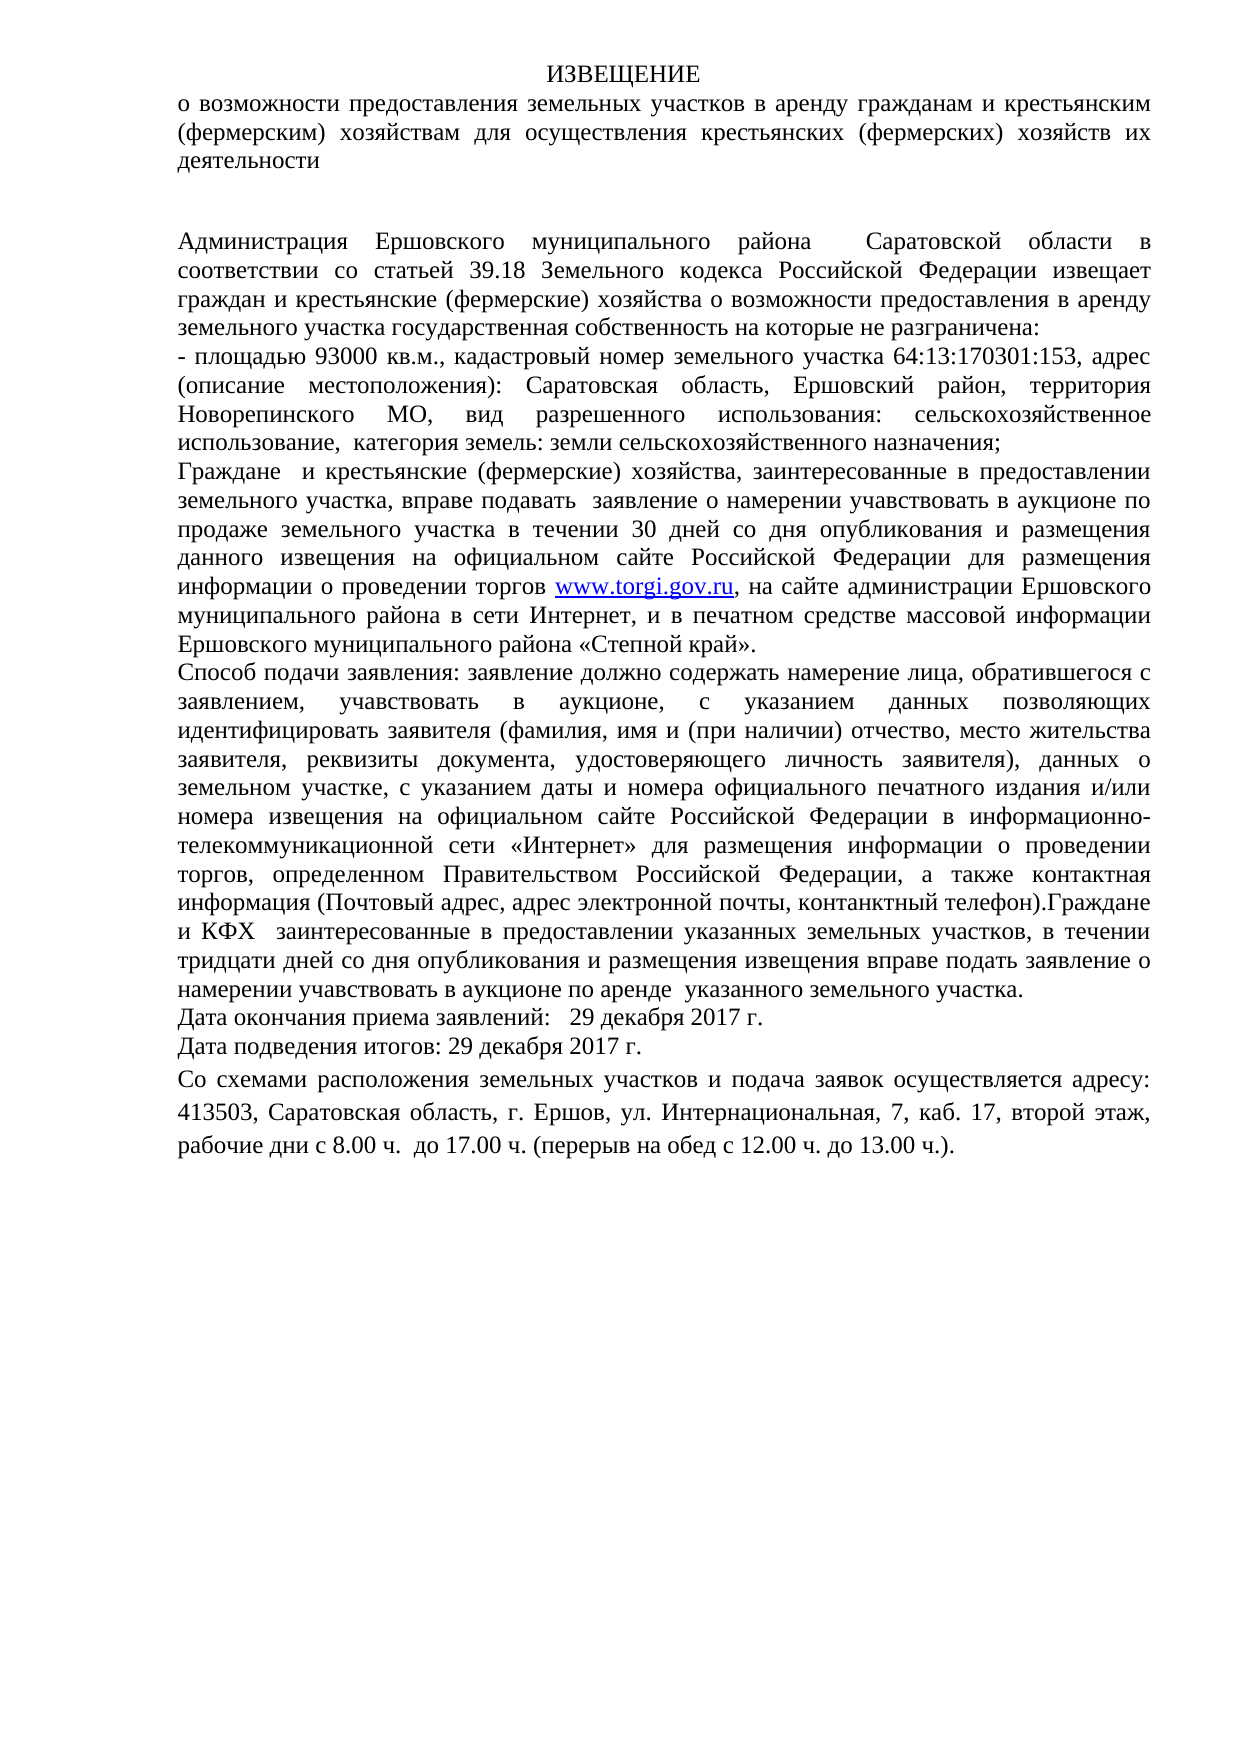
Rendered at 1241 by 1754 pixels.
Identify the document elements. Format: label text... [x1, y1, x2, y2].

list Дата окончания приема заявлений: 29 декабря 2017 г. [177, 1002, 1152, 1031]
list Со схемами расположения земельных участков и подача заявок осуществляется адресу: 413503, Саратовская область, г. Ершов, ул. Интернациональная, 7, каб. 17, второй этаж, рабочие дни с 8.00 ч. до 17.00 ч. (перерыв на обед с 12.00 ч. до 13.00 ч.). [177, 1064, 1152, 1159]
list - площадью 93000 кв.м., кадастровый номер земельного участка 64:13:170301:153, адрес (описание местоположения): Саратовская область, Ершовский район, территория Новорепинского МО, вид разрешенного использования: сельскохозяйственное использование, категория земель: земли сельскохозяйственного назначения; [177, 341, 1152, 456]
list ИЗВЕЩЕНИЕ [177, 59, 1152, 88]
list о возможности предоставления земельных участков в аренду гражданам и крестьянским (фермерским) хозяйствам для осуществления крестьянских (фермерских) хозяйств их деятельности [177, 88, 1152, 174]
list Администрация Ершовского муниципального района Саратовской области в соответствии со статьей 39.18 Земельного кодекса Российской Федерации извещает граждан и крестьянские (фермерские) хозяйства о возможности предоставления в аренду земельного участка государственная собственность на которые не разграничена: [177, 226, 1152, 341]
list Дата подведения итогов: 29 декабря 2017 г. [177, 1031, 1152, 1060]
list Способ подачи заявления: заявление должно содержать намерение лица, обратившегося с заявлением, учавствовать в аукционе, с указанием данных позволяющих идентифицировать заявителя (фамилия, имя и (при наличии) отчество, место жительства заявителя, реквизиты документа, удостоверяющего личность заявителя), данных о земельном участке, с указанием даты и номера официального печатного издания и/или номера извещения на официальном сайте Российской Федерации в информационно-телекоммуникационной сети «Интернет» для размещения информации о проведении торгов, определенном Правительством Российской Федерации, а также контактная информация (Почтовый адрес, адрес электронной почты, контанктный телефон).Граждане и КФХ заинтересованные в предоставлении указанных земельных участков, в течении тридцати дней со дня опубликования и размещения извещения вправе подать заявление о намерении учавствовать в аукционе по аренде указанного земельного участка. [177, 657, 1152, 1002]
list Граждане и крестьянские (фермерские) хозяйства, заинтересованные в предоставлении земельного участка, вправе подавать заявление о намерении учавствовать в аукционе по продаже земельного участка в течении 30 дней со дня опубликования и размещения данного извещения на официальном сайте Российской Федерации для размещения информации о проведении торгов www.torgi.gov.ru, на сайте администрации Ершовского муниципального района в сети Интернет, и в печатном средстве массовой информации Ершовского муниципального района «Степной край». [177, 456, 1152, 657]
